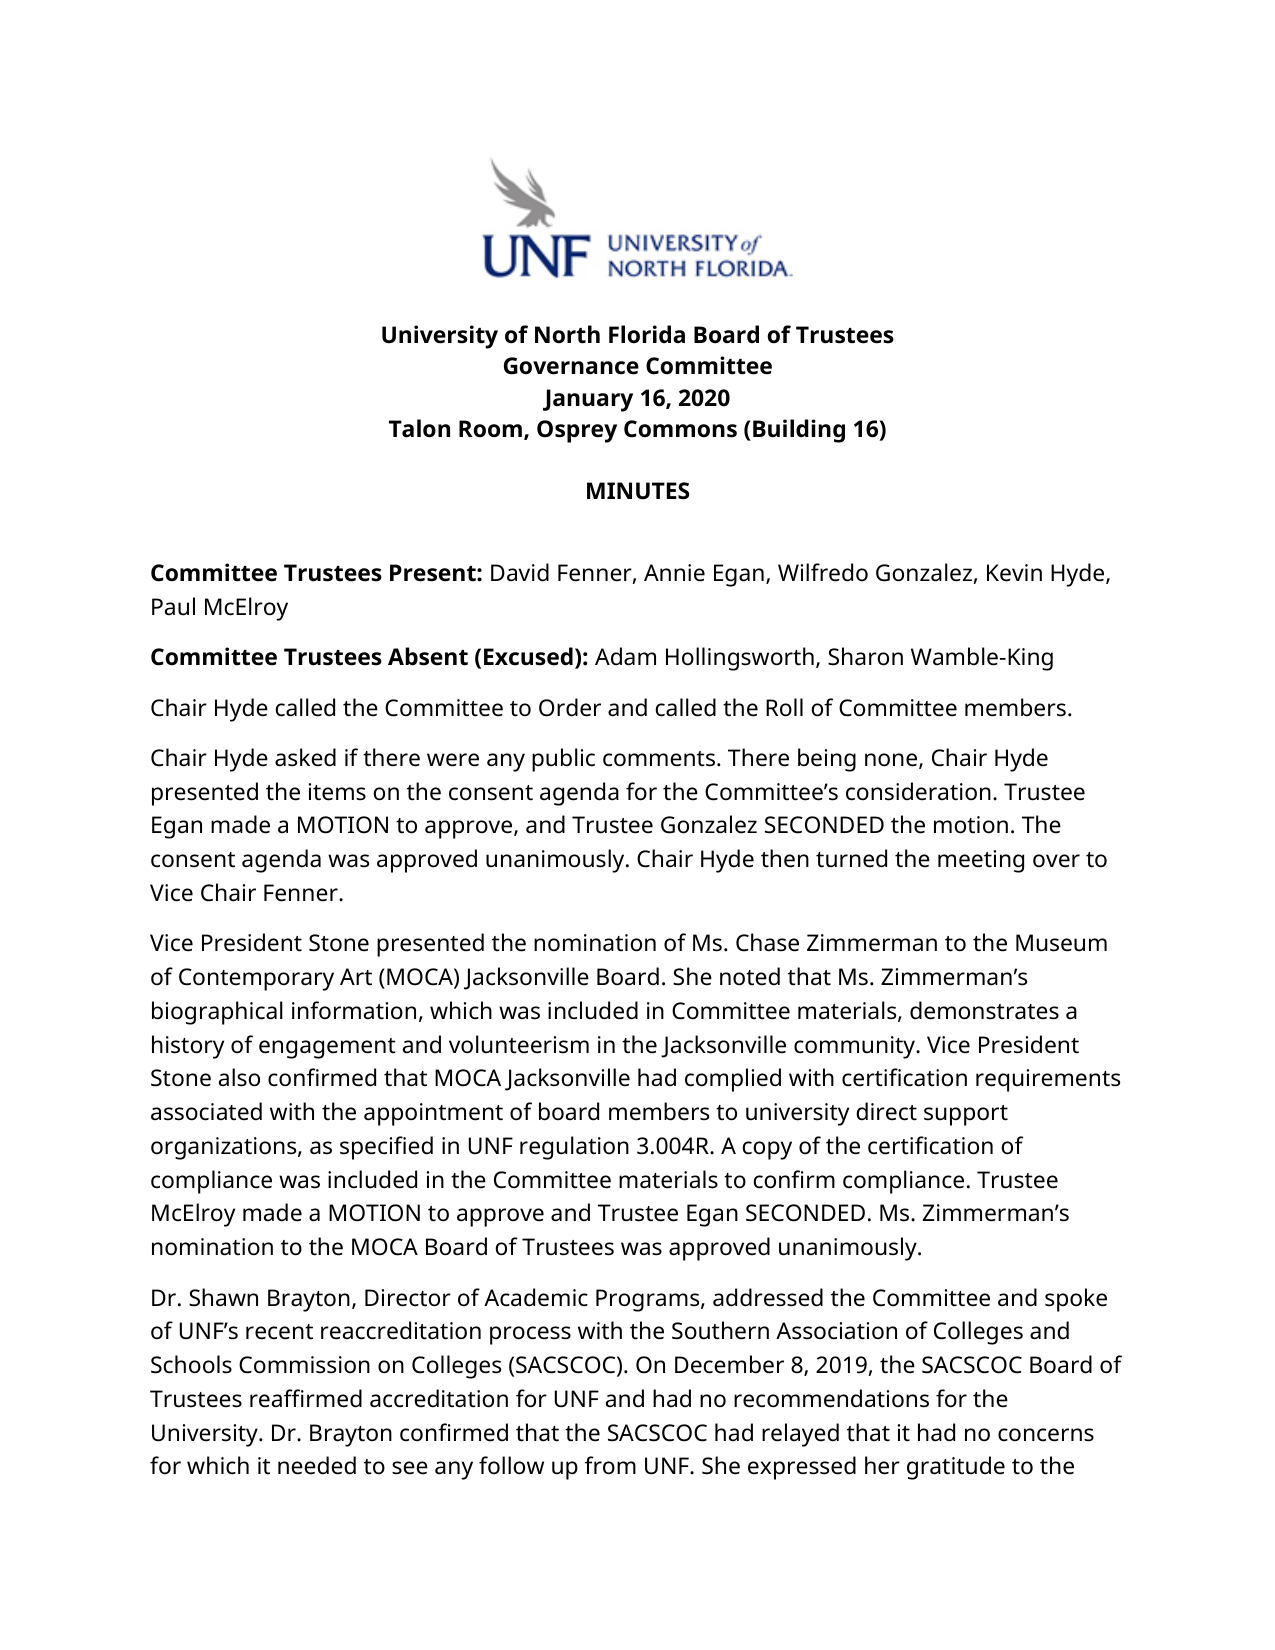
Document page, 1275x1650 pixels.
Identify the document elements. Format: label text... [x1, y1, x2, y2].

text Talon Room, Osprey Commons (Building 16) [150, 413, 1125, 444]
text Governance Committee [150, 350, 1125, 382]
picture [467, 150, 808, 288]
text University of North Florida Board of Trustees [150, 319, 1125, 350]
text Chair Hyde called the Committee to Order and called the Roll of Committee members. [150, 692, 1125, 723]
text Committee Trustees Present: David Fenner, Annie Egan, Wilfredo Gonzalez, Kevin Hyde, Paul McElroy [150, 557, 1125, 622]
text January 16, 2020 [150, 382, 1125, 413]
subtitle MINUTES [150, 475, 1125, 507]
text Committee Trustees Absent (Excused): Adam Hollingsworth, Sharon Wamble-King [150, 641, 1125, 672]
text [150, 1282, 1125, 1482]
text Vice President Stone presented the nomination of Ms. Chase Zimmerman to the Museum of Contemporary Art (MOCA) Jacksonville Board. She noted that Ms. Zimmerman’s biographical information, which was included in Committee materials, demonstrates a history of engagement and volunteerism in the Jacksonville community. Vice President Stone also confirmed that MOCA Jacksonville had complied with certification requirements associated with the appointment of board members to university direct support organizations, as specified in UNF regulation 3.004R. A copy of the certification of compliance was included in the Committee materials to confirm compliance. Trustee McElroy made a MOTION to approve and Trustee Egan SECONDED. Ms. Zimmerman’s nomination to the MOCA Board of Trustees was approved unanimously. [150, 927, 1125, 1262]
text Chair Hyde asked if there were any public comments. There being none, Chair Hyde presented the items on the consent agenda for the Committee’s consideration. Trustee Egan made a MOTION to approve, and Trustee Gonzalez SECONDED the motion. The consent agenda was approved unanimously. Chair Hyde then turned the meeting over to Vice Chair Fenner. [150, 742, 1125, 908]
